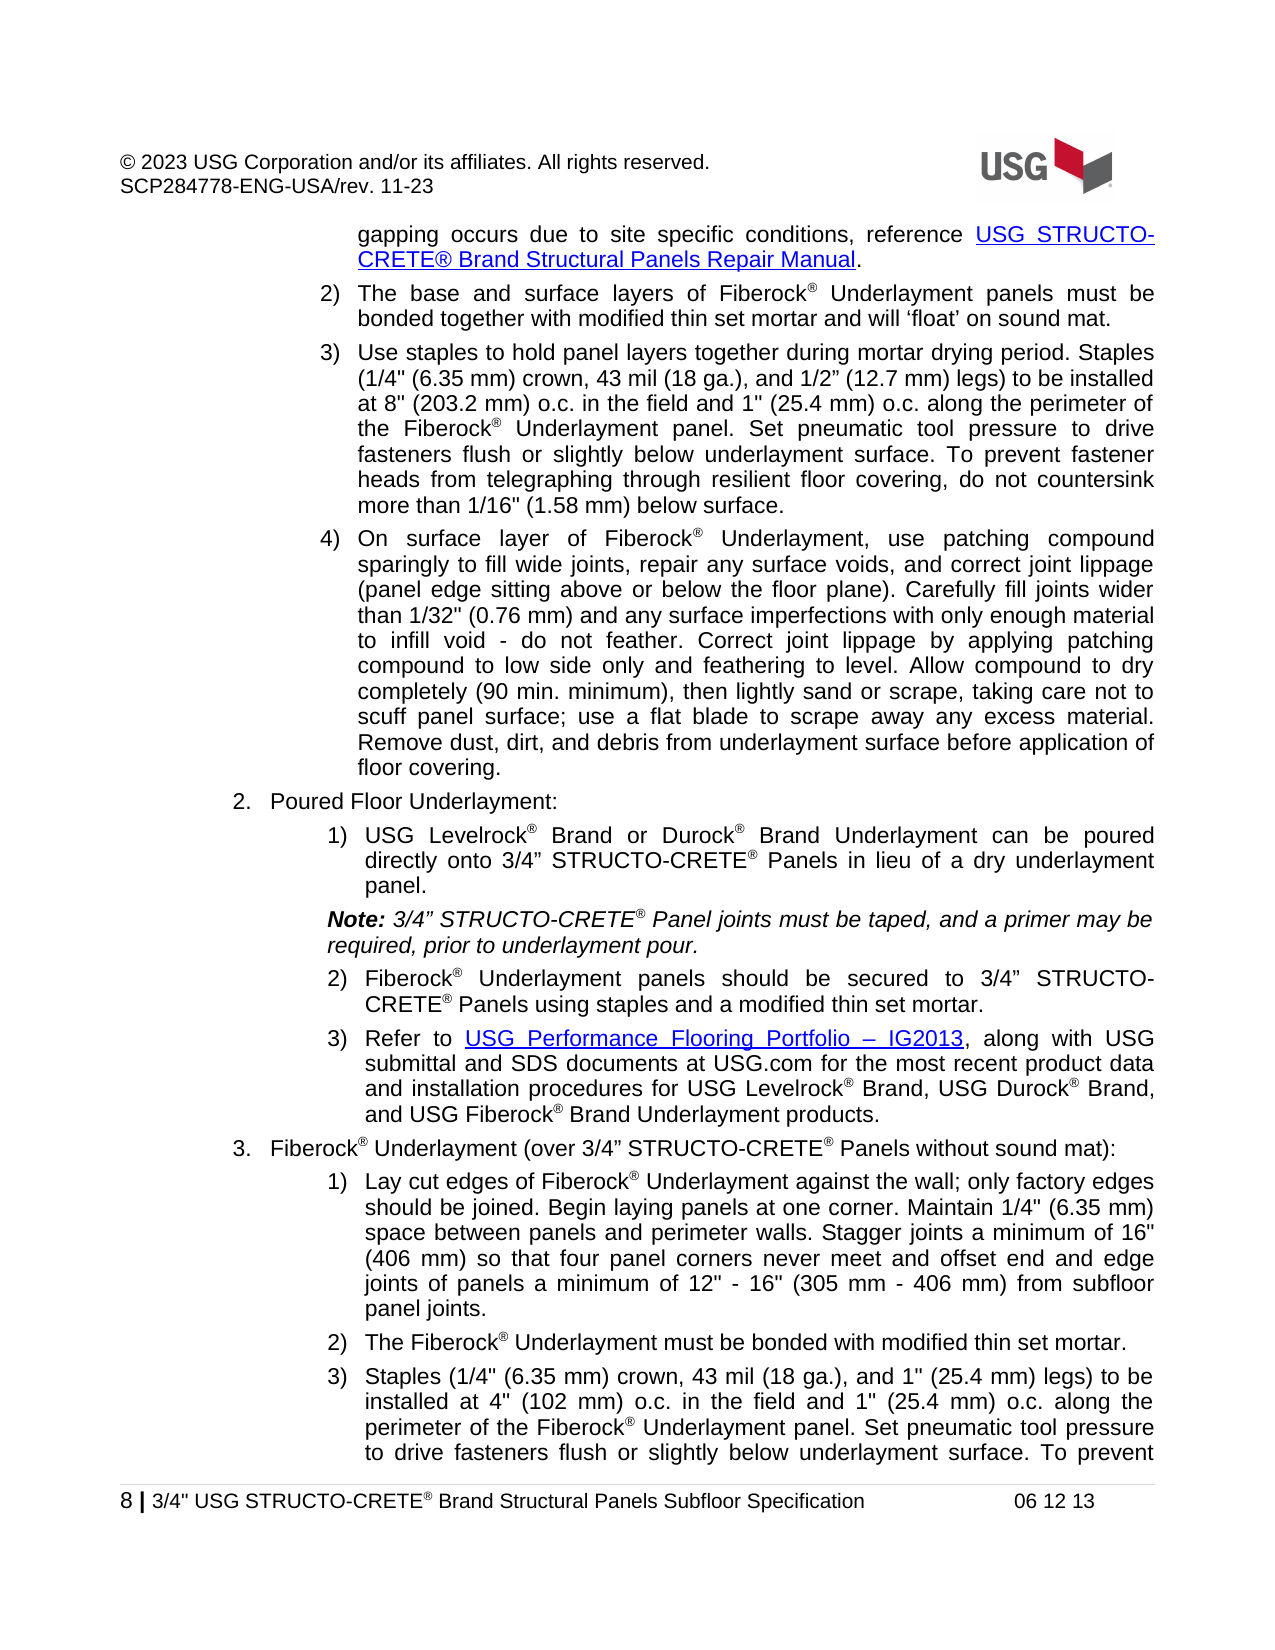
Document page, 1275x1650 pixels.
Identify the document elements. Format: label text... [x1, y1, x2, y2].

list The Fiberock® Underlayment must be bonded with modified thin set mortar. [327, 1330, 1155, 1356]
list USG Levelrock® Brand or Durock® Brand Underlayment can be poured directly onto 3/4” STRUCTO-CRETE® Panels in lieu of a dry underlayment panel. [327, 823, 1155, 899]
list Poured Floor Underlayment: [232, 789, 1155, 814]
list Refer to USG Performance Flooring Portfolio – IG2013, along with USG submittal and SDS documents at USG.com for the most recent product data and installation procedures for USG Levelrock® Brand, USG Durock® Brand, and USG Fiberock® Brand Underlayment products. [327, 1026, 1155, 1127]
list On surface layer of Fiberock® Underlayment, use patching compound sparingly to fill wide joints, repair any surface voids, and correct joint lippage (panel edge sitting above or below the floor plane). Carefully fill joints wider than 1/32" (0.76 mm) and any surface imperfections with only enough material to infill void - do not feather. Correct joint lippage by applying patching compound to low side only and feathering to level. Allow compound to dry completely (90 min. minimum), then lightly sand or scrape, taking care not to scuff panel surface; use a flat blade to scrape away any excess material. Remove dust, dirt, and debris from underlayment surface before application of floor covering. [320, 526, 1155, 781]
list The base and surface layers of Fiberock® Underlayment panels must be bonded together with modified thin set mortar and will ‘float’ on sound mat. [320, 281, 1155, 332]
list Lay cut edges of Fiberock® Underlayment against the wall; only factory edges should be joined. Begin laying panels at one corner. Maintain 1/4" (6.35 mm) space between panels and perimeter walls. Stagger joints a minimum of 16" (406 mm) so that four panel corners never meet and offset end and edge joints of panels a minimum of 12" - 16" (305 mm - 406 mm) from subfloor panel joints. [327, 1169, 1155, 1322]
list Fiberock® Underlayment panels should be secured to 3/4” STRUCTO-CRETE® Panels using staples and a modified thin set mortar. [327, 966, 1155, 1017]
list Fiberock® Underlayment (over 3/4” STRUCTO-CRETE® Panels without sound mat): [232, 1136, 1155, 1161]
picture [975, 131, 1115, 202]
list Use staples to hold panel layers together during mortar drying period. Staples (1/4" (6.35 mm) crown, 43 mil (18 ga.), and 1/2” (12.7 mm) legs) to be installed at 8" (203.2 mm) o.c. in the field and 1" (25.4 mm) o.c. along the perimeter of the Fiberock® Underlayment panel. Set pneumatic tool pressure to drive fasteners flush or slightly below underlayment surface. To prevent fastener heads from telegraphing through resilient floor covering, do not countersink more than 1/16" (1.58 mm) below surface. [320, 340, 1155, 518]
text Note: 3/4” STRUCTO-CRETE® Panel joints must be taped, and a primer may be required, prior to underlayment pour. [327, 907, 1155, 958]
